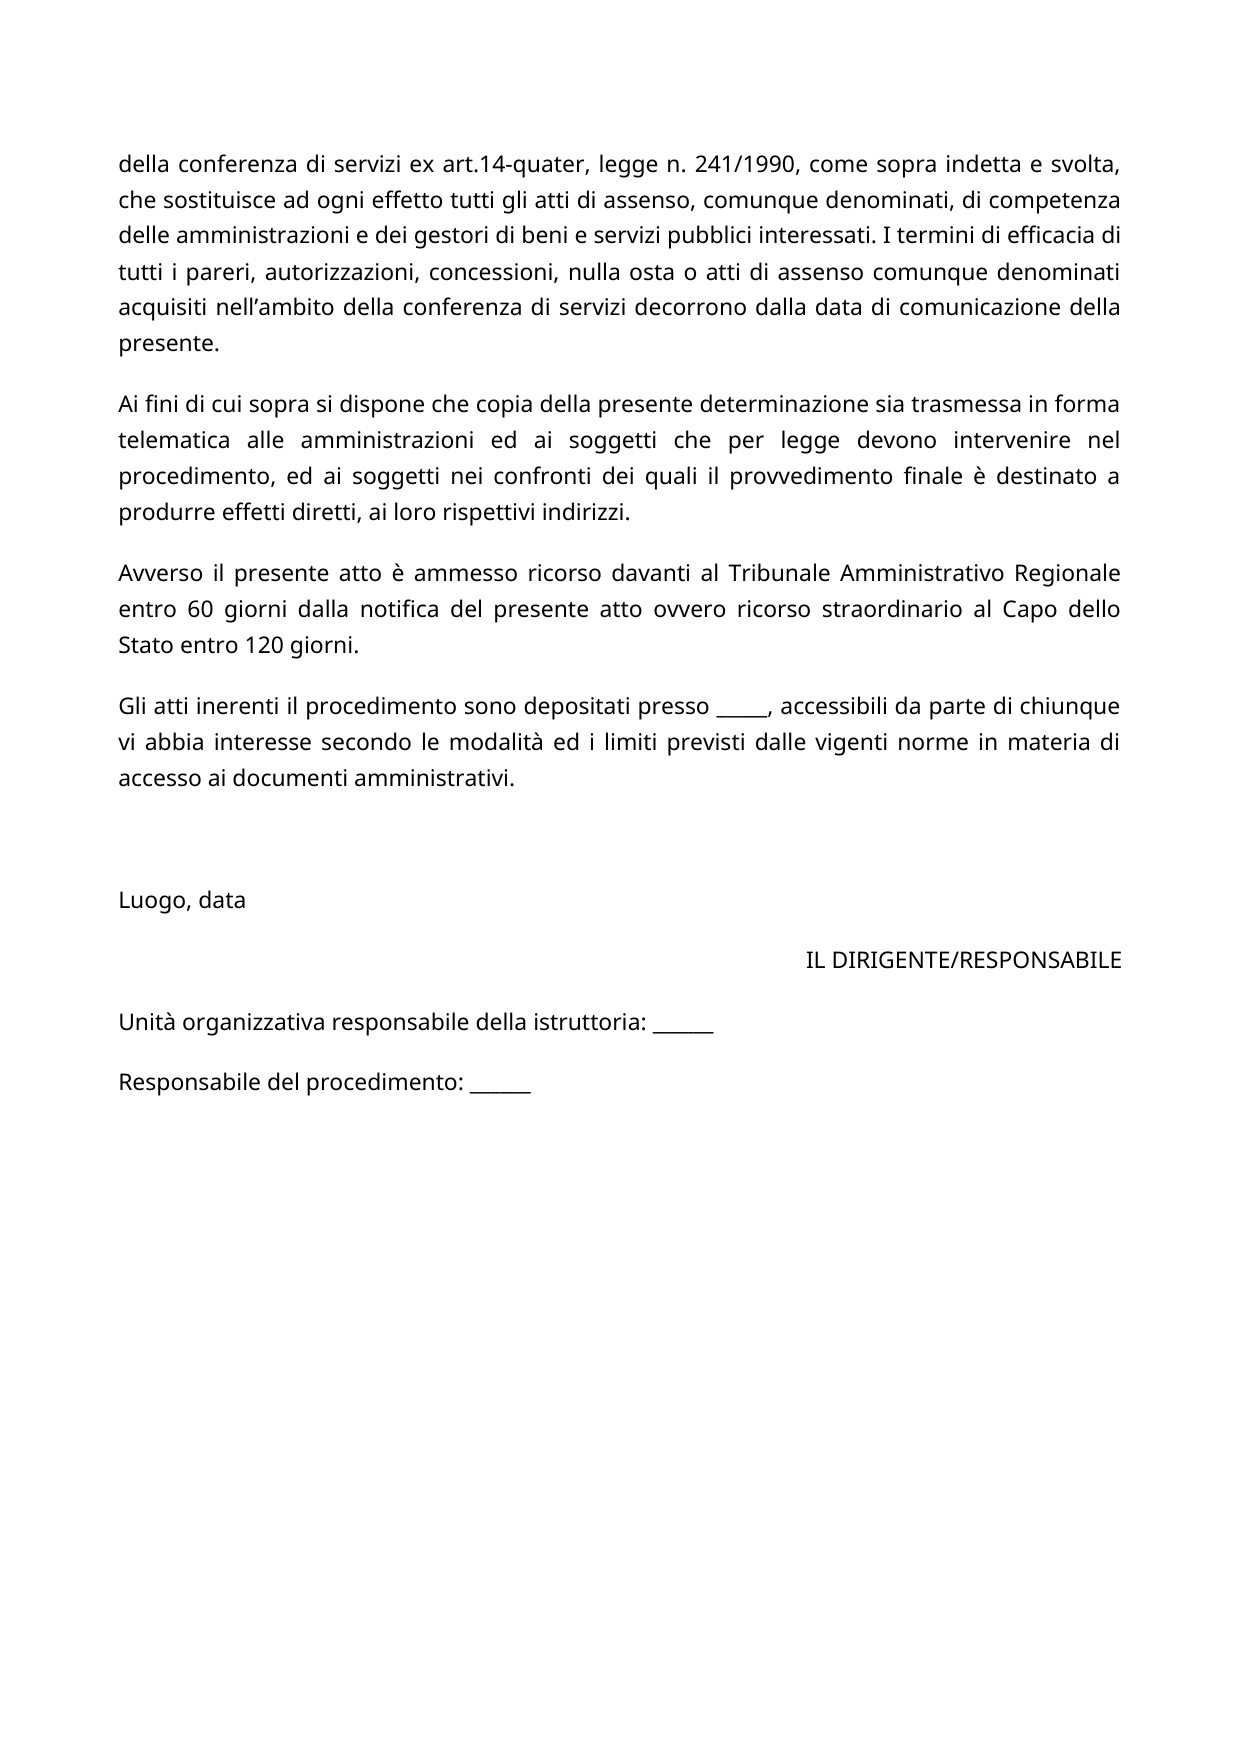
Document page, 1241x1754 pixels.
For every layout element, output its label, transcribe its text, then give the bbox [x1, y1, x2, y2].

text Unità organizzativa responsabile della istruttoria: ______ [118, 1005, 1122, 1037]
text IL DIRIGENTE/RESPONSABILE [118, 944, 1122, 976]
text Gli atti inerenti il procedimento sono depositati presso _____, accessibili da parte di chiunque vi abbia interesse secondo le modalità ed i limiti previsti dalle vigenti norme in materia di accesso ai documenti amministrativi. [118, 690, 1122, 793]
text Ai fini di cui sopra si dispone che copia della presente determinazione sia trasmessa in forma telematica alle amministrazioni ed ai soggetti che per legge devono intervenire nel procedimento, ed ai soggetti nei confronti dei quali il provvedimento finale è destinato a produrre effetti diretti, ai loro rispettivi indirizzi. [118, 388, 1122, 527]
text della conferenza di servizi ex art.14-quater, legge n. 241/1990, come sopra indetta e svolta, che sostituisce ad ogni effetto tutti gli atti di assenso, comunque denominati, di competenza delle amministrazioni e dei gestori di beni e servizi pubblici interessati. I termini di efficacia di tutti i pareri, autorizzazioni, concessioni, nulla osta o atti di assenso comunque denominati acquisiti nell’ambito della conferenza di servizi decorrono dalla data di comunicazione della presente. [118, 148, 1122, 358]
text Avverso il presente atto è ammesso ricorso davanti al Tribunale Amministrativo Regionale entro 60 giorni dalla notifica del presente atto ovvero ricorso straordinario al Capo dello Stato entro 120 giorni. [118, 557, 1122, 660]
text Luogo, data [118, 883, 1122, 915]
text Responsabile del procedimento: ______ [118, 1066, 1122, 1098]
